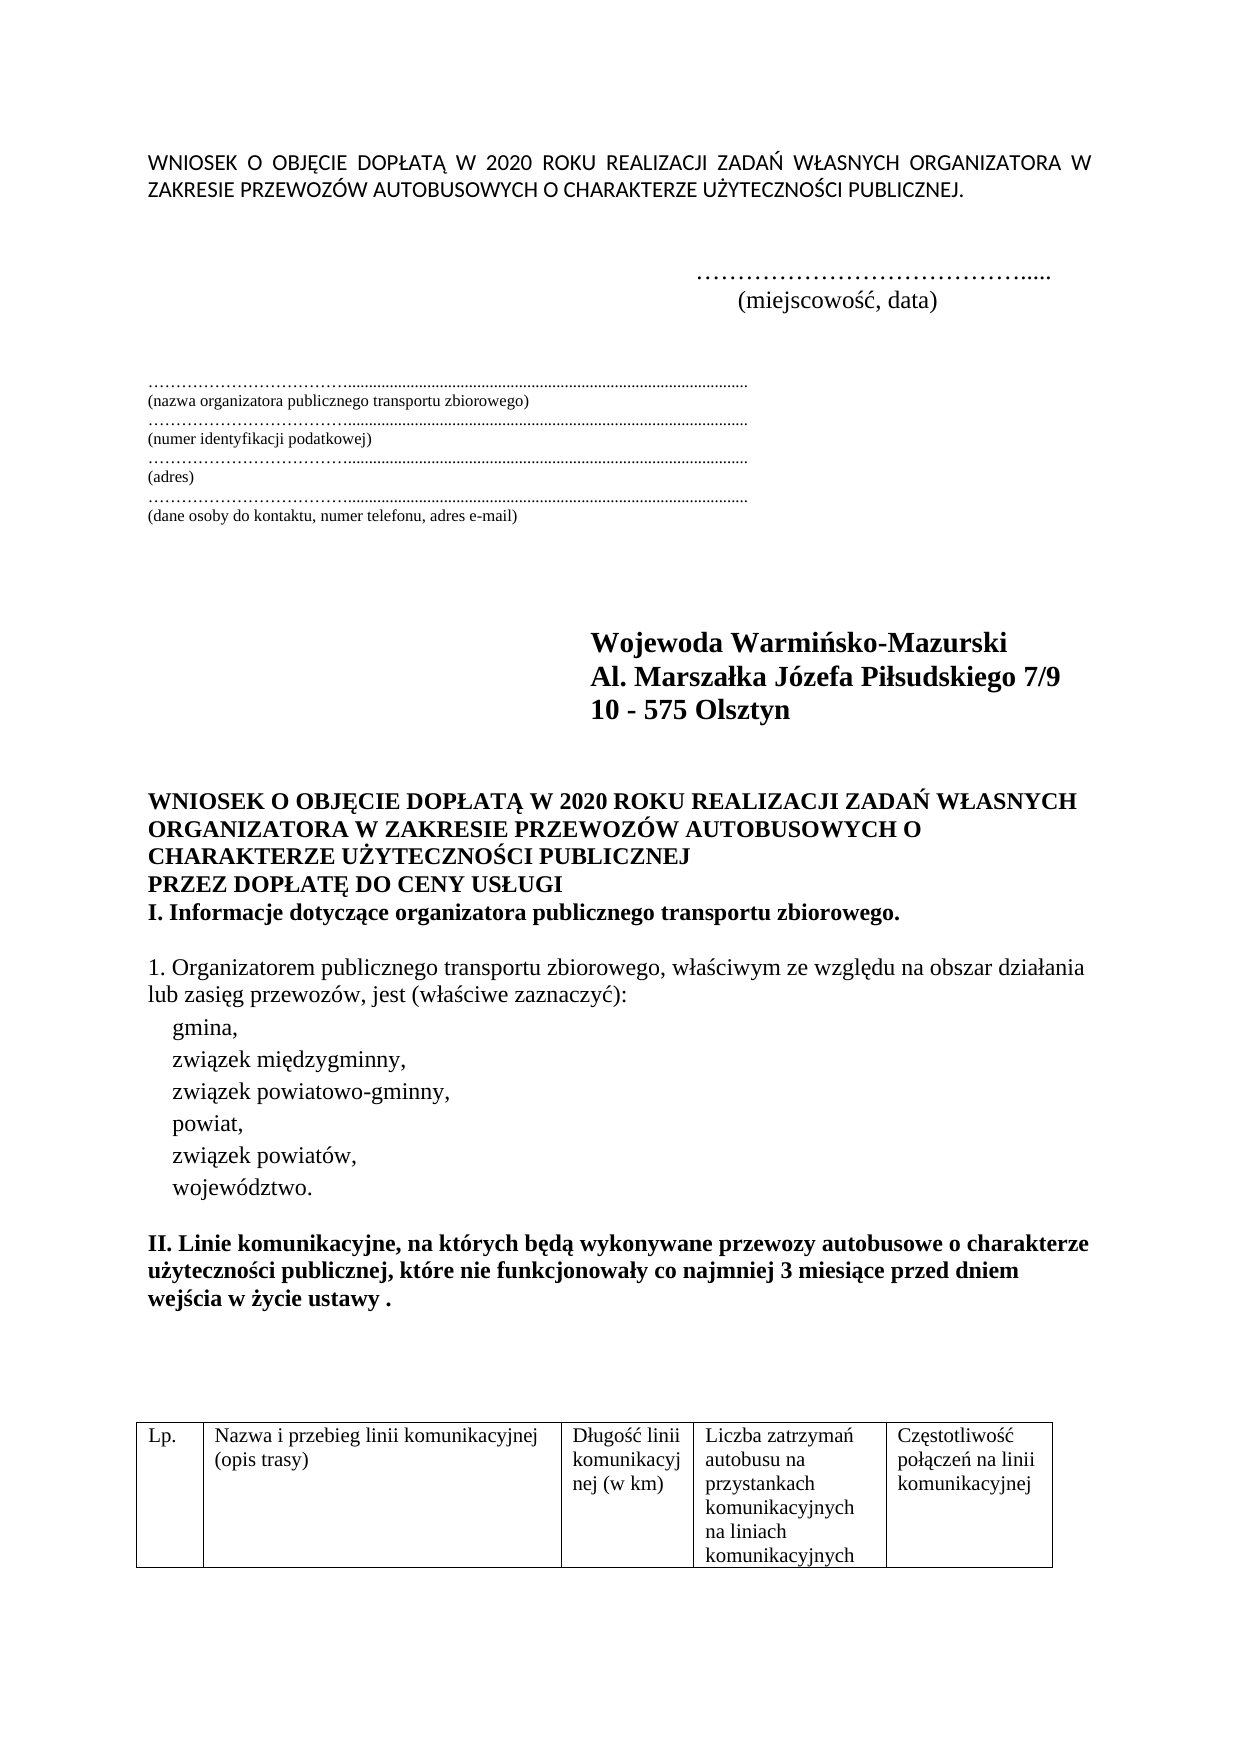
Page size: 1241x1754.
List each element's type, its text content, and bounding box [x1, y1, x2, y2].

text …………………………………..... [664, 256, 1093, 285]
text 1. Organizatorem publicznego transportu zbiorowego, właściwym ze względu na obszar działania lub zasięg przewozów, jest (właściwe zaznaczyć): [148, 953, 1093, 1008]
text  powiat, [148, 1109, 1093, 1137]
text ………………………………................................................................................................ [148, 410, 1093, 429]
table_header Nazwa i przebieg linii komunikacyjnej (opis trasy) [204, 1423, 561, 1567]
text 10 - 575 Olsztyn [516, 692, 1093, 726]
text  gmina, [148, 1012, 1093, 1040]
text II. Linie komunikacyjne, na których będą wykonywane przewozy autobusowe o charakterze użyteczności publicznej, które nie funkcjonowały co najmniej 3 miesiące przed dniem wejścia w życie ustawy . [148, 1229, 1093, 1311]
table_header Liczba zatrzymań autobusu na przystankach komunikacyjnych na liniach komunikacyjnych [694, 1423, 886, 1567]
table_header Lp. [137, 1423, 203, 1567]
text (numer identyfikacji podatkowej) [148, 429, 1093, 448]
table_header Częstotliwość połączeń na linii komunikacyjnej [887, 1423, 1052, 1567]
text  związek międzygminny, [148, 1045, 1093, 1072]
text  związek powiatowo-gminny, [148, 1077, 1093, 1104]
text I. Informacje dotyczące organizatora publicznego transportu zbiorowego. [148, 897, 1093, 925]
text  związek powiatów, [148, 1141, 1093, 1169]
text  województwo. [148, 1173, 1093, 1201]
table_header Długość linii komunikacyjnej (w km) [562, 1423, 693, 1567]
text Al. Marszałka Józefa Piłsudskiego 7/9 [516, 659, 1093, 692]
text ………………………………................................................................................................ [148, 448, 1093, 467]
text (miejscowość, data) [664, 285, 1093, 314]
text (dane osoby do kontaktu, numer telefonu, adres e-mail) [148, 506, 1093, 525]
text ………………………………................................................................................................ [148, 486, 1093, 506]
text PRZEZ DOPŁATĘ DO CENY USŁUGI [148, 870, 1093, 897]
text ………………………………................................................................................................ [148, 371, 1093, 391]
text WNIOSEK O OBJĘCIE DOPŁATĄ W 2020 ROKU REALIZACJI ZADAŃ WŁASNYCH ORGANIZATORA W ZAKRESIE PRZEWOZÓW AUTOBUSOWYCH O CHARAKTERZE UŻYTECZNOŚCI PUBLICZNEJ [148, 787, 1093, 870]
text (adres) [148, 467, 1093, 486]
text (nazwa organizatora publicznego transportu zbiorowego) [148, 391, 1093, 410]
text Wojewoda Warmińsko-Mazurski [516, 625, 1093, 659]
text WNIOSEK O OBJĘCIE DOPŁATĄ W 2020 ROKU REALIZACJI ZADAŃ WŁASNYCH ORGANIZATORA W ZAKRESIE PRZEWOZÓW AUTOBUSOWYCH O CHARAKTERZE UŻYTECZNOŚCI PUBLICZNEJ. [148, 148, 1093, 204]
